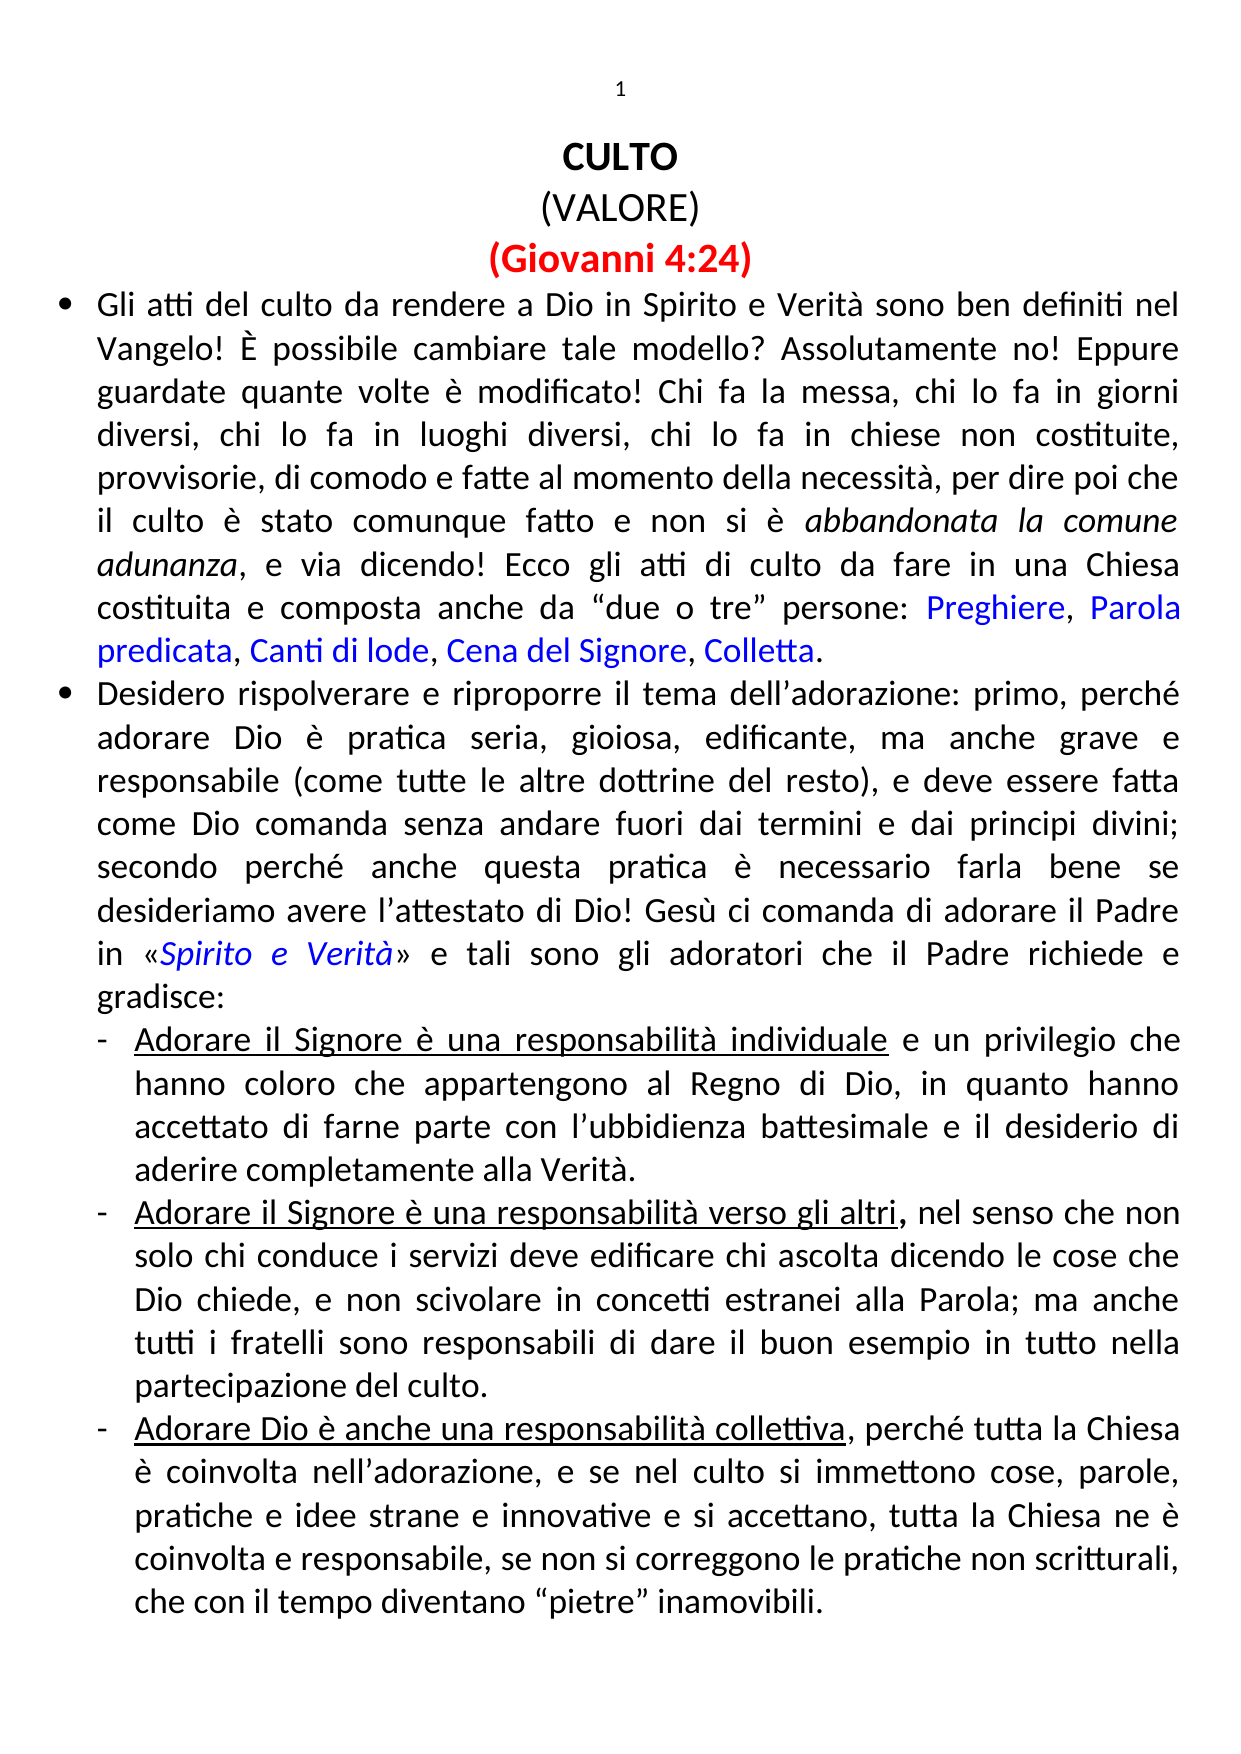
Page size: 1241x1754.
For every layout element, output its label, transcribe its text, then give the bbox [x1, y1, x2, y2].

text CULTO [59, 130, 1181, 181]
list Adorare il Signore è una responsabilità verso gli altri, nel senso che non solo chi conduce i servizi deve edificare chi ascolta dicendo le cose che Dio chiede, e non scivolare in concetti estranei alla Parola; ma anche tutti i fratelli sono responsabili di dare il buon esempio in tutto nella partecipazione del culto. [97, 1190, 1181, 1406]
text (VALORE) [59, 181, 1181, 232]
list Adorare Dio è anche una responsabilità collettiva, perché tutta la Chiesa è coinvolta nell’adorazione, e se nel culto si immettono cose, parole, pratiche e idee strane e innovative e si accettano, tutta la Chiesa ne è coinvolta e responsabile, se non si correggono le pratiche non scritturali, che con il tempo diventano “pietre” inamovibili. [97, 1406, 1181, 1622]
text (Giovanni 4:24) [59, 232, 1181, 282]
list Desidero rispolverare e riproporre il tema dell’adorazione: primo, perché adorare Dio è pratica seria, gioiosa, edificante, ma anche grave e responsabile (come tutte le altre dottrine del resto), e deve essere fatta come Dio comanda senza andare fuori dai termini e dai principi divini; secondo perché anche questa pratica è necessario farla bene se desideriamo avere l’attestato di Dio! Gesù ci comanda di adorare il Padre in «Spirito e Verità» e tali sono gli adoratori che il Padre richiede e gradisce: [59, 671, 1181, 1017]
list Adorare il Signore è una responsabilità individuale e un privilegio che hanno coloro che appartengono al Regno di Dio, in quanto hanno accettato di farne parte con l’ubbidienza battesimale e il desiderio di aderire completamente alla Verità. [97, 1017, 1181, 1190]
list Gli atti del culto da rendere a Dio in Spirito e Verità sono ben definiti nel Vangelo! È possibile cambiare tale modello? Assolutamente no! Eppure guardate quante volte è modificato! Chi fa la messa, chi lo fa in giorni diversi, chi lo fa in luoghi diversi, chi lo fa in chiese non costituite, provvisorie, di comodo e fatte al momento della necessità, per dire poi che il culto è stato comunque fatto e non si è abbandonata la comune adunanza, e via dicendo! Ecco gli atti di culto da fare in una Chiesa costituita e composta anche da “due o tre” persone: Preghiere, Parola predicata, Canti di lode, Cena del Signore, Colletta. [59, 282, 1181, 671]
